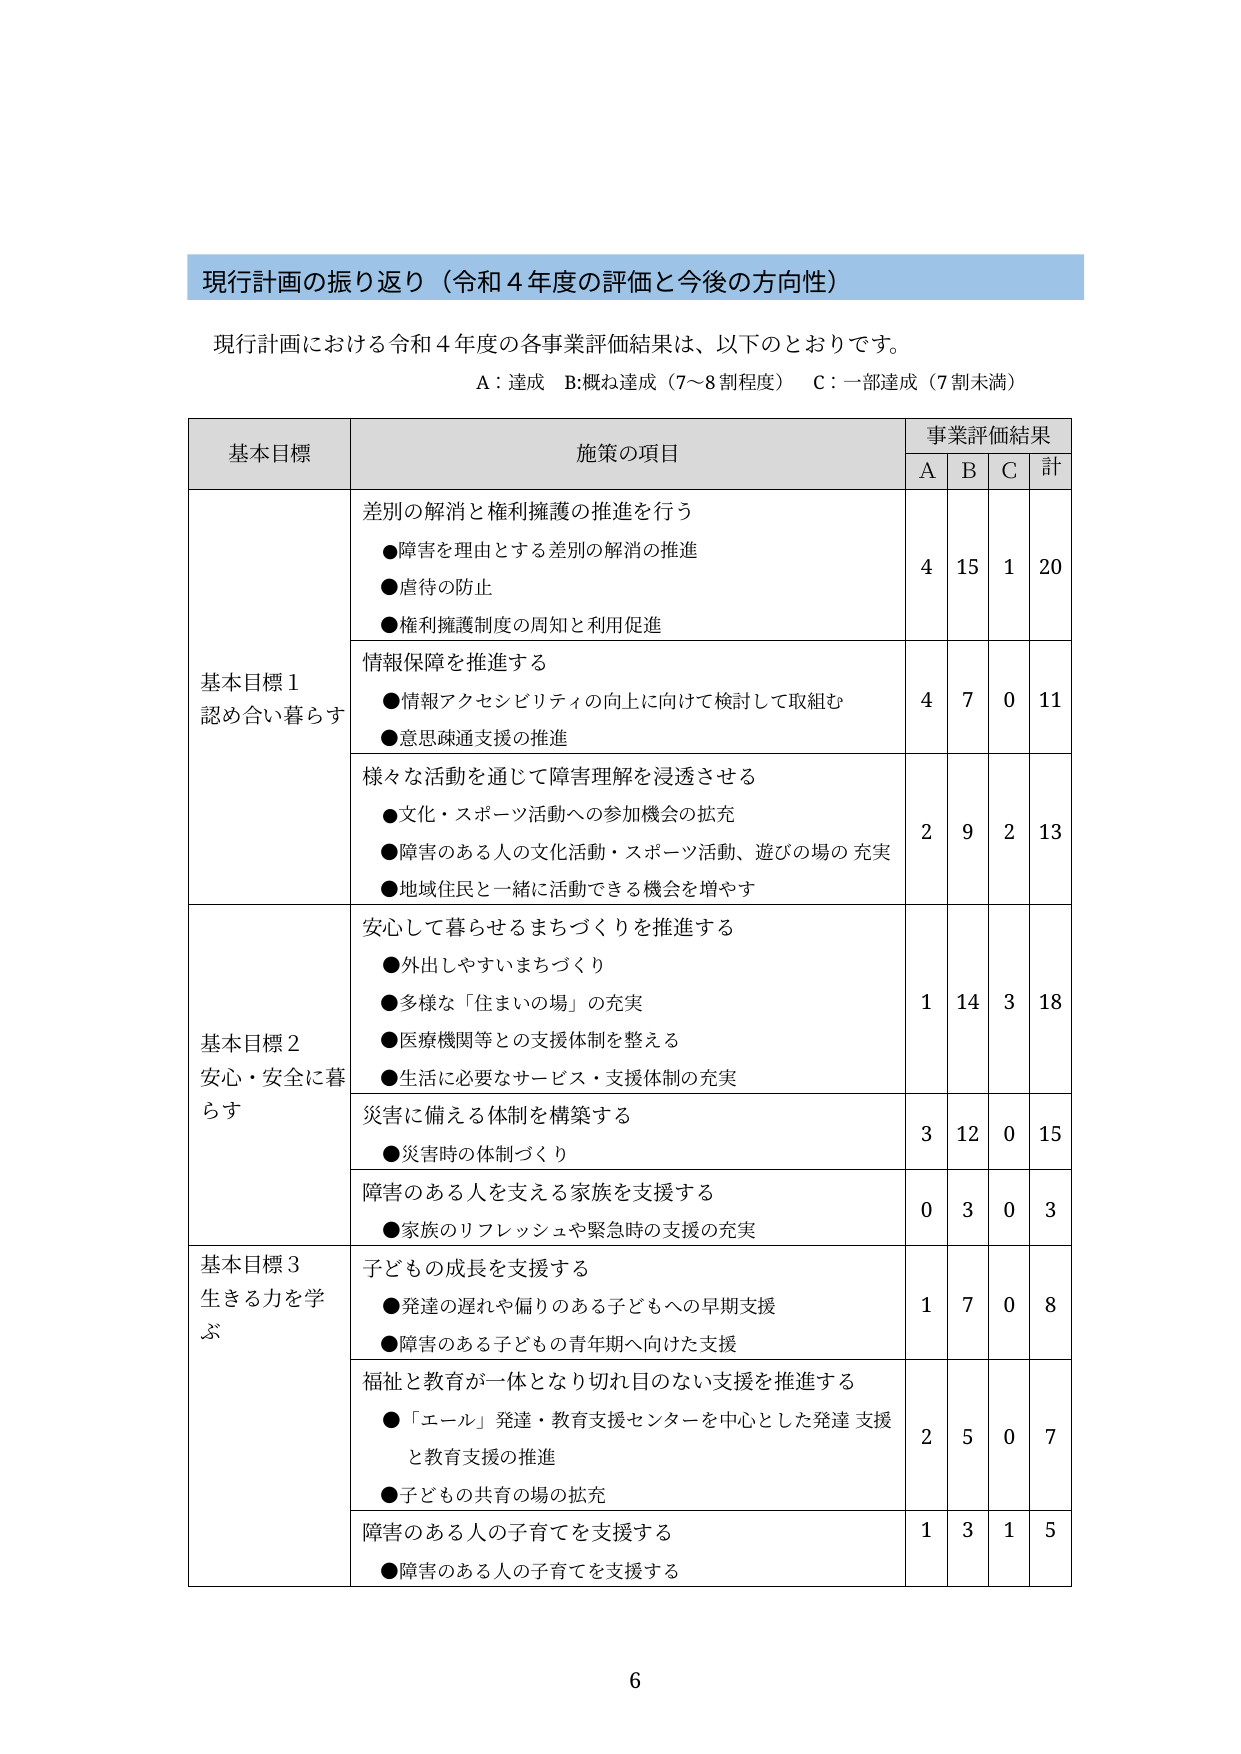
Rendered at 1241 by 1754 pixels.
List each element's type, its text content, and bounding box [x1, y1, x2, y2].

table_header 事業評価結果 [906, 419, 1071, 453]
table_cell 1 [906, 1246, 947, 1358]
table_cell 8 [1030, 1246, 1071, 1358]
table_cell 計 [1030, 454, 1071, 489]
table_cell 1 [989, 490, 1029, 640]
table_cell 2 [906, 754, 947, 904]
table_cell 0 [989, 1246, 1029, 1358]
table_cell 18 [1030, 905, 1071, 1093]
table_cell 福祉と教育が一体となり切れ目のない支援を推進する ●「エール」発達・教育支援センターを中心とした発達 支援と教育支援の推進 ●子どもの共育の場の拡充 [351, 1360, 905, 1509]
table_cell 3 [948, 1170, 988, 1245]
table_cell 災害に備える体制を構築する ●災害時の体制づくり [351, 1094, 905, 1169]
text 現行計画における令和４年度の各事業評価結果は、以下のとおりです。 [190, 322, 1079, 359]
table_cell 4 [906, 490, 947, 640]
table_cell 基本目標３ 生きる力を学ぶ [189, 1246, 350, 1586]
table_cell 様々な活動を通じて障害理解を浸透させる ●文化・スポーツ活動への参加機会の拡充 ●障害のある人の文化活動・スポーツ活動、遊びの場の 充実 ●地域住民と一緒に活動できる機会を増やす [351, 754, 905, 904]
table_cell 13 [1030, 754, 1071, 904]
table_cell 0 [989, 1360, 1029, 1509]
table_cell 3 [1030, 1170, 1071, 1245]
table_cell 7 [948, 641, 988, 753]
table_header 基本目標 [189, 419, 350, 489]
table_cell 3 [948, 1511, 988, 1586]
table_cell 情報保障を推進する ●情報アクセシビリティの向上に向けて検討して取組む ●意思疎通支援の推進 [351, 641, 905, 753]
table_header 施策の項目 [351, 419, 905, 489]
table_cell 1 [989, 1511, 1029, 1586]
table_cell 14 [948, 905, 988, 1093]
table_cell 0 [906, 1170, 947, 1245]
table_cell 12 [948, 1094, 988, 1169]
table_cell 安心して暮らせるまちづくりを推進する ●外出しやすいまちづくり ●多様な「住まいの場」の充実 ●医療機関等との支援体制を整える ●生活に必要なサービス・支援体制の充実 [351, 905, 905, 1093]
table_cell 11 [1030, 641, 1071, 753]
table_cell 基本目標１ 認め合い暮らす [189, 490, 350, 904]
table_cell 0 [989, 1170, 1029, 1245]
table_cell 15 [948, 490, 988, 640]
table_cell 差別の解消と権利擁護の推進を行う ●障害を理由とする差別の解消の推進 ●虐待の防止 ●権利擁護制度の周知と利用促進 [351, 490, 905, 640]
table_cell 3 [906, 1094, 947, 1169]
table_cell 5 [948, 1360, 988, 1509]
text A：達成 B:概ね達成（7～8割程度） C：一部達成（7割未満） [190, 359, 1079, 397]
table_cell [351, 1511, 905, 1586]
table_cell 9 [948, 754, 988, 904]
table_cell 子どもの成長を支援する ●発達の遅れや偏りのある子どもへの早期支援 ●障害のある子どもの青年期へ向けた支援 [351, 1246, 905, 1358]
table_cell Ｃ [989, 454, 1029, 489]
table_cell 7 [1030, 1360, 1071, 1509]
table_cell 3 [989, 905, 1029, 1093]
table_cell 障害のある人を支える家族を支援する ●家族のリフレッシュや緊急時の支援の充実 [351, 1170, 905, 1245]
table_cell 1 [906, 905, 947, 1093]
table_cell 0 [989, 1094, 1029, 1169]
table_cell 7 [948, 1246, 988, 1358]
table_cell 基本目標２ 安心・安全に暮らす [189, 905, 350, 1245]
table_cell Ｂ [948, 454, 988, 489]
table_cell 5 [1030, 1511, 1071, 1586]
table_cell 2 [906, 1360, 947, 1509]
table_cell Ａ [906, 454, 947, 489]
table_cell 4 [906, 641, 947, 753]
table_cell 2 [989, 754, 1029, 904]
table_cell 15 [1030, 1094, 1071, 1169]
table_cell 0 [989, 641, 1029, 753]
table_cell 1 [906, 1511, 947, 1586]
table_cell 20 [1030, 490, 1071, 640]
